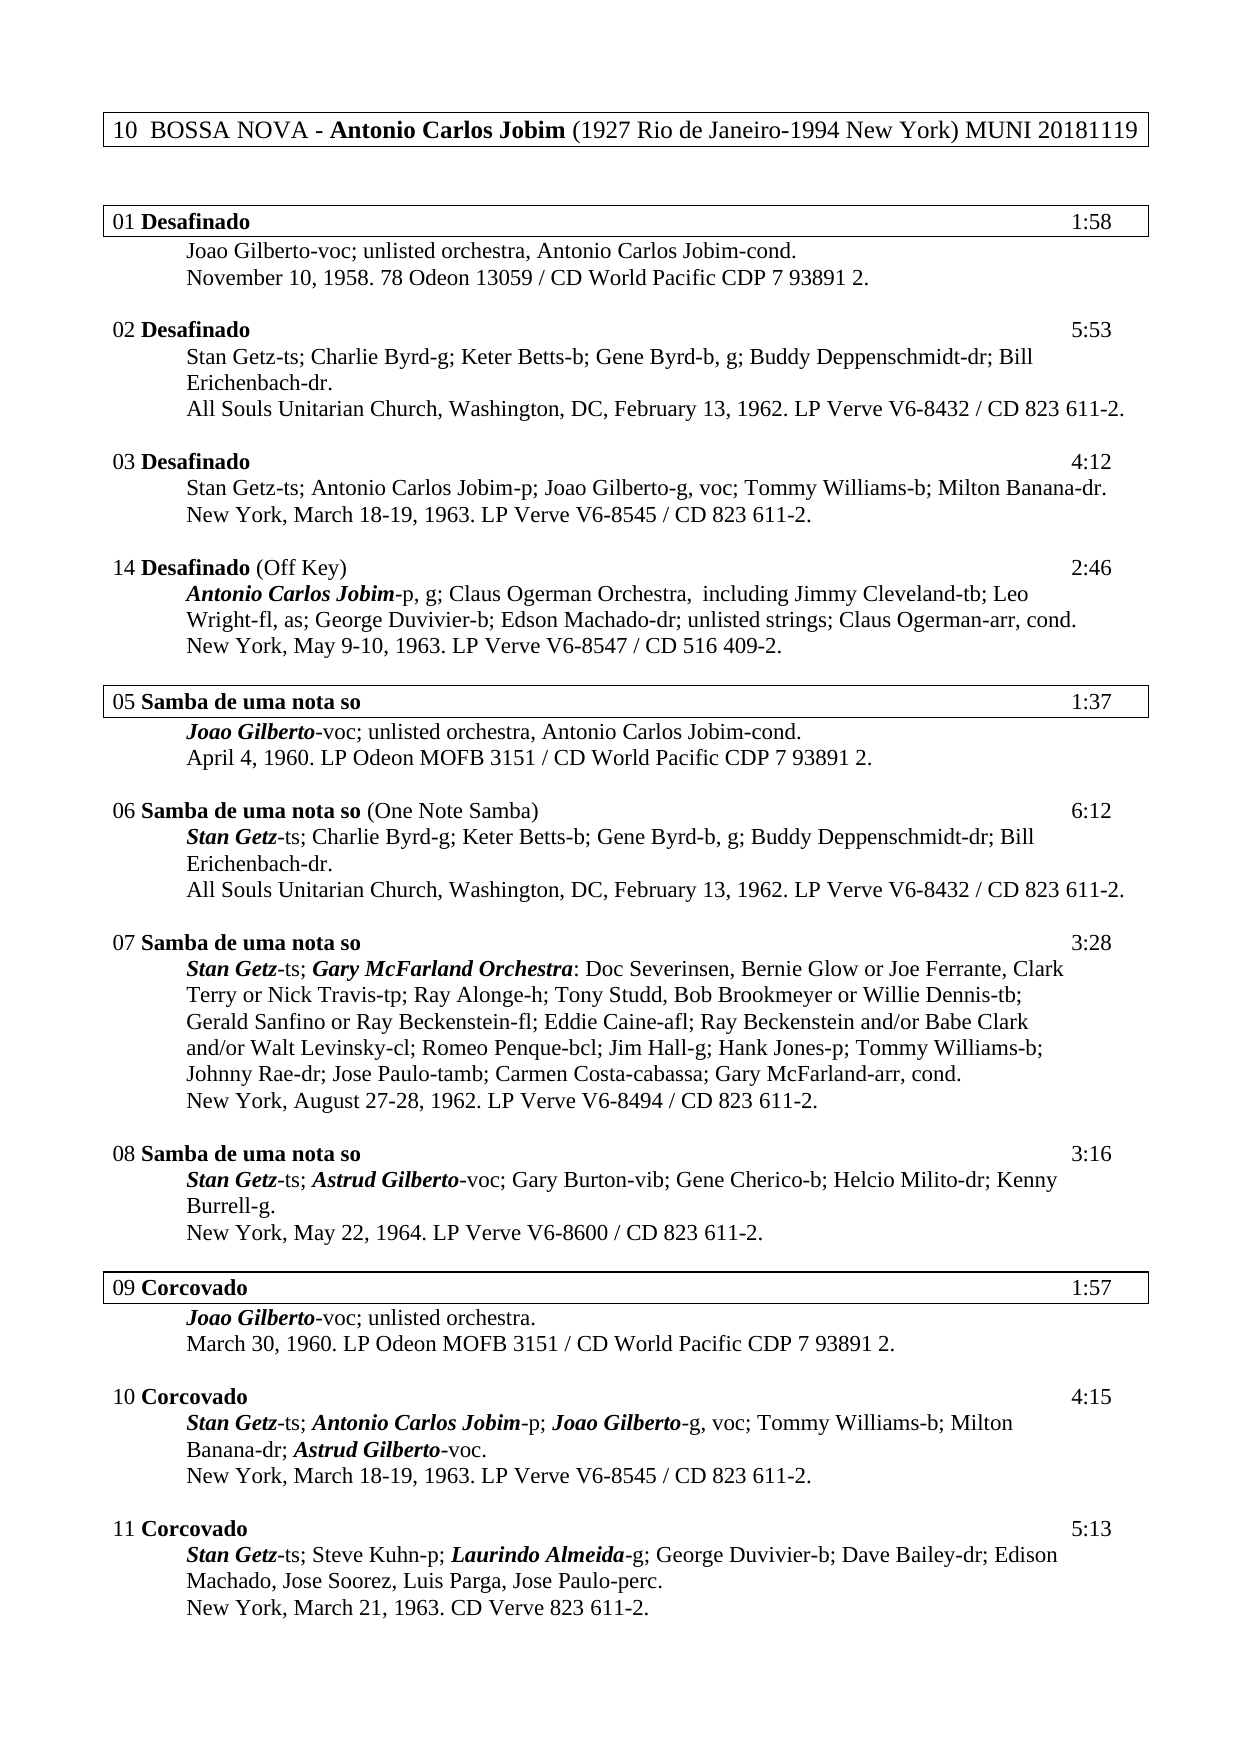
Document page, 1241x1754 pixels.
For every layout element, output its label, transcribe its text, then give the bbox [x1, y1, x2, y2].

text All Souls Unitarian Church, Washington, DC, February 13, 1962. LP Verve V6-8432 / CD 823 611-2. [112, 395, 1140, 422]
text 14 Desafinado (Off Key) 2:46 [112, 553, 1140, 580]
text Stan Getz-ts; Charlie Byrd-g; Keter Betts-b; Gene Byrd-b, g; Buddy Deppenschmidt-dr; Bill [112, 823, 1140, 850]
text Stan Getz-ts; Antonio Carlos Jobim-p; Joao Gilberto-g, voc; Tommy Williams-b; Milton [112, 1409, 1140, 1436]
text 07 Samba de uma nota so 3:28 [112, 929, 1140, 955]
text 01 Desafinado 1:58 [104, 206, 1148, 236]
text 11 Corcovado 5:13 [112, 1515, 1140, 1541]
text Stan Getz-ts; Steve Kuhn-p; Laurindo Almeida-g; George Duvivier-b; Dave Bailey-dr; Edison [112, 1541, 1140, 1567]
text 10 BOSSA NOVA - Antonio Carlos Jobim (1927 Rio de Janeiro-1994 New York) MUNI 20181119 [104, 113, 1148, 146]
text Wright-fl, as; George Duvivier-b; Edson Machado-dr; unlisted strings; Claus Ogerman-arr, cond. [112, 606, 1140, 633]
text Stan Getz-ts; Charlie Byrd-g; Keter Betts-b; Gene Byrd-b, g; Buddy Deppenschmidt-dr; Bill [112, 343, 1140, 369]
text November 10, 1958. 78 Odeon 13059 / CD World Pacific CDP 7 93891 2. [112, 264, 1140, 290]
text 09 Corcovado 1:57 [104, 1273, 1148, 1303]
text Erichenbach-dr. [112, 850, 1140, 876]
text March 30, 1960. LP Odeon MOFB 3151 / CD World Pacific CDP 7 93891 2. [112, 1330, 1140, 1357]
text Stan Getz-ts; Astrud Gilberto-voc; Gary Burton-vib; Gene Cherico-b; Helcio Milito-dr; Kenny [112, 1166, 1140, 1192]
text New York, March 21, 1963. CD Verve 823 611-2. [112, 1594, 1140, 1620]
text Joao Gilberto-voc; unlisted orchestra, Antonio Carlos Jobim-cond. [112, 237, 1140, 264]
text Gerald Sanfino or Ray Beckenstein-fl; Eddie Caine-afl; Ray Beckenstein and/or Babe Clark [112, 1008, 1140, 1034]
text New York, August 27-28, 1962. LP Verve V6-8494 / CD 823 611-2. [112, 1087, 1140, 1113]
text New York, May 22, 1964. LP Verve V6-8600 / CD 823 611-2. [112, 1219, 1140, 1245]
text 08 Samba de uma nota so 3:16 [112, 1139, 1140, 1166]
text 05 Samba de uma nota so 1:37 [104, 686, 1148, 717]
text All Souls Unitarian Church, Washington, DC, February 13, 1962. LP Verve V6-8432 / CD 823 611-2. [112, 876, 1140, 902]
text Terry or Nick Travis-tp; Ray Alonge-h; Tony Studd, Bob Brookmeyer or Willie Dennis-tb; [112, 981, 1140, 1008]
text April 4, 1960. LP Odeon MOFB 3151 / CD World Pacific CDP 7 93891 2. [112, 744, 1140, 771]
text Stan Getz-ts; Antonio Carlos Jobim-p; Joao Gilberto-g, voc; Tommy Williams-b; Milton Banana-dr. [112, 474, 1140, 501]
text Stan Getz-ts; Gary McFarland Orchestra: Doc Severinsen, Bernie Glow or Joe Ferrante, Clark [112, 955, 1140, 981]
text Joao Gilberto-voc; unlisted orchestra, Antonio Carlos Jobim-cond. [112, 718, 1140, 744]
text New York, May 9-10, 1963. LP Verve V6-8547 / CD 516 409-2. [112, 633, 1140, 659]
text 02 Desafinado 5:53 [112, 316, 1140, 343]
text Burrell-g. [112, 1192, 1140, 1219]
text Joao Gilberto-voc; unlisted orchestra. [112, 1304, 1140, 1330]
text New York, March 18-19, 1963. LP Verve V6-8545 / CD 823 611-2. [112, 501, 1140, 527]
text 06 Samba de uma nota so (One Note Samba) 6:12 [112, 797, 1140, 823]
text 03 Desafinado 4:12 [112, 448, 1140, 474]
text Machado, Jose Soorez, Luis Parga, Jose Paulo-perc. [112, 1567, 1140, 1594]
text 10 Corcovado 4:15 [112, 1383, 1140, 1409]
text and/or Walt Levinsky-cl; Romeo Penque-bcl; Jim Hall-g; Hank Jones-p; Tommy Williams-b; [112, 1034, 1140, 1061]
text New York, March 18-19, 1963. LP Verve V6-8545 / CD 823 611-2. [112, 1462, 1140, 1488]
text Erichenbach-dr. [112, 369, 1140, 395]
text Banana-dr; Astrud Gilberto-voc. [112, 1436, 1140, 1462]
text Johnny Rae-dr; Jose Paulo-tamb; Carmen Costa-cabassa; Gary McFarland-arr, cond. [112, 1061, 1140, 1087]
text Antonio Carlos Jobim-p, g; Claus Ogerman Orchestra, including Jimmy Cleveland-tb; Leo [112, 580, 1140, 606]
